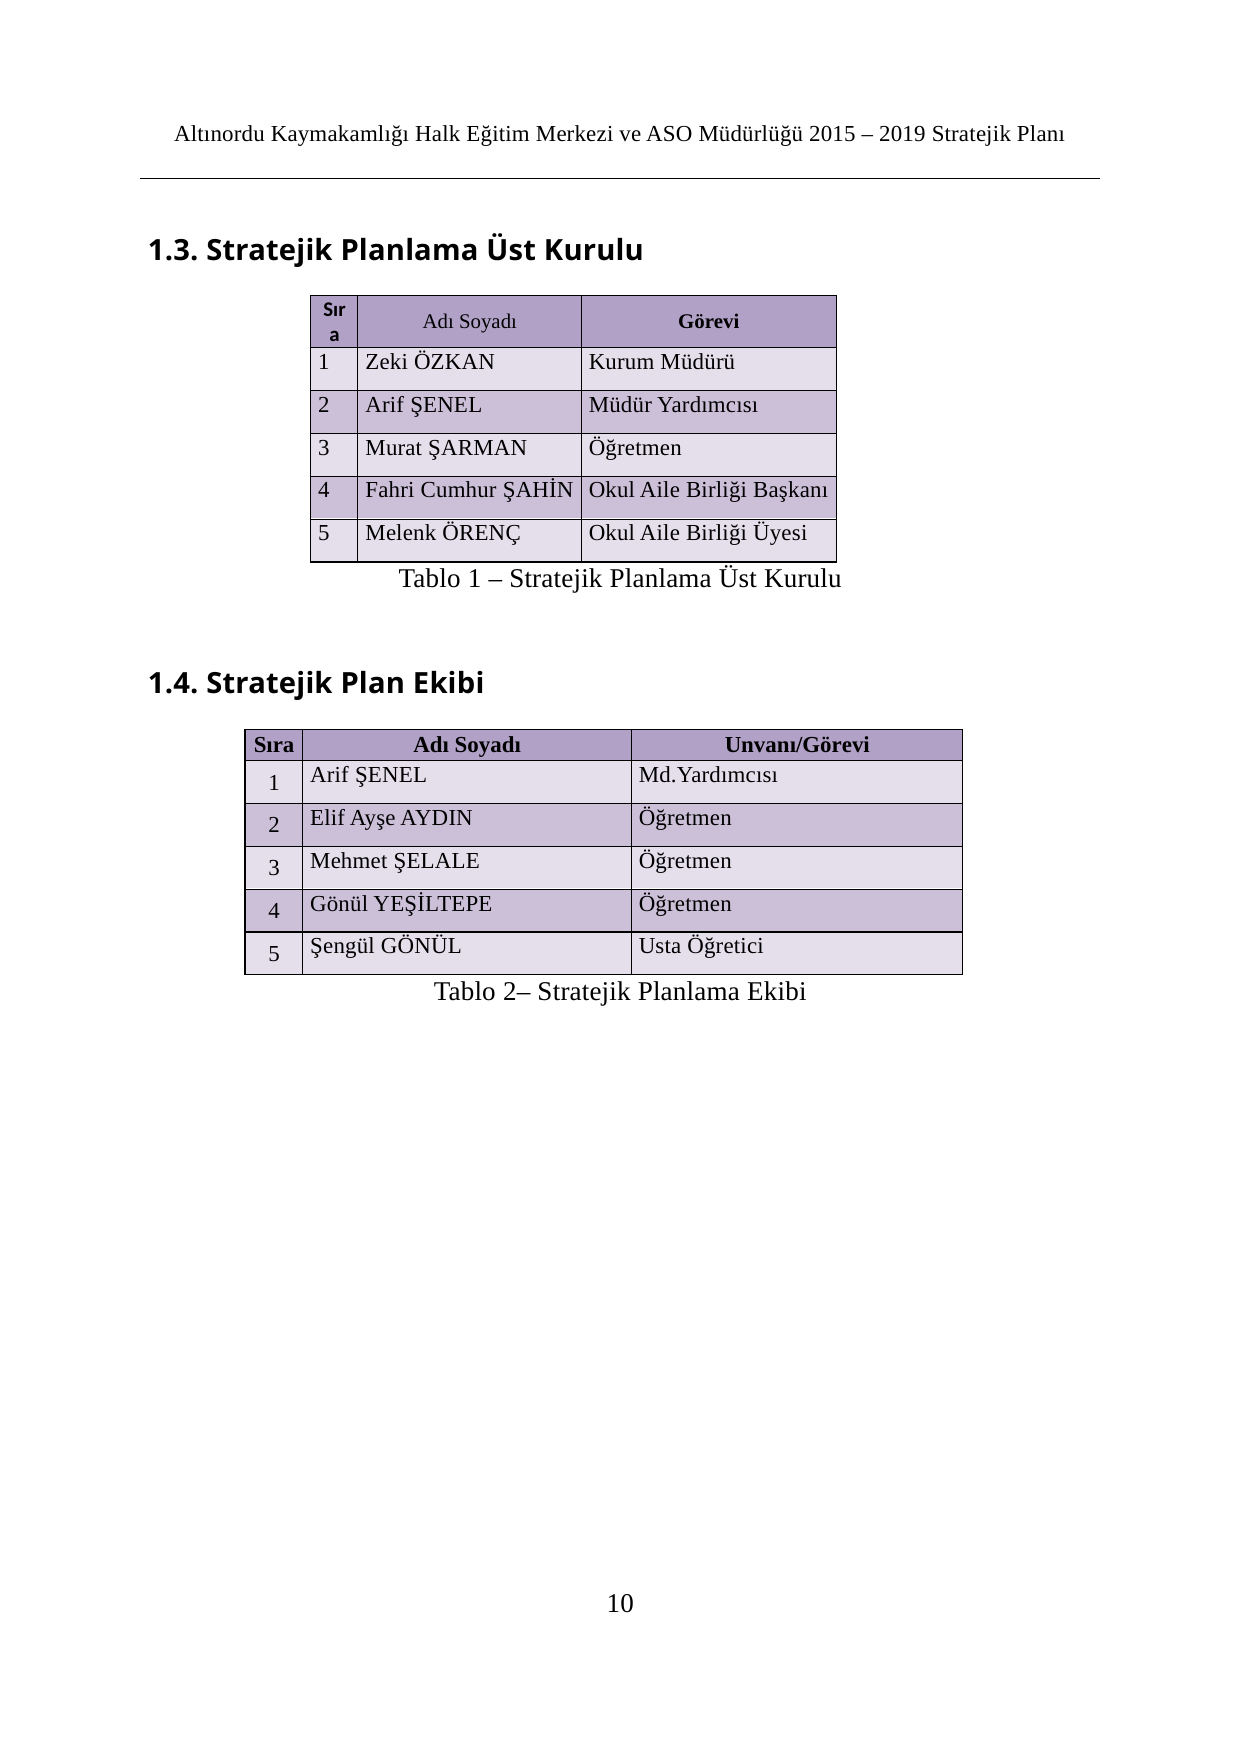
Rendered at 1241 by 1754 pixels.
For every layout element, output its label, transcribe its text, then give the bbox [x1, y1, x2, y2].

table_cell Fahri Cumhur ŞAHİN [358, 477, 581, 518]
table_header Sıra [311, 296, 357, 347]
table_cell Okul Aile Birliği Üyesi [582, 520, 836, 561]
table_header Adı Soyadı [303, 730, 631, 760]
table_cell Şengül GÖNÜL [303, 933, 631, 974]
text Tablo 2– Stratejik Planlama Ekibi [148, 975, 1092, 1007]
table_cell 5 [246, 933, 302, 974]
table_cell Müdür Yardımcısı [582, 391, 836, 433]
table_cell Kurum Müdürü [582, 348, 836, 390]
table_cell 2 [311, 391, 357, 433]
table_cell 4 [246, 890, 302, 931]
table_cell Usta Öğretici [632, 933, 962, 974]
table_header Sıra [246, 730, 302, 760]
table_cell 1 [246, 761, 302, 803]
table_cell 3 [311, 434, 357, 476]
table_cell Öğretmen [632, 890, 962, 931]
table_cell Md.Yardımcısı [632, 761, 962, 803]
subtitle 1.3. Stratejik Planlama Üst Kurulu [148, 229, 1092, 269]
table_cell 2 [246, 804, 302, 846]
table_header Unvanı/Görevi [632, 730, 962, 760]
table_cell Öğretmen [632, 847, 962, 888]
table_cell Arif ŞENEL [358, 391, 581, 433]
table_cell 4 [311, 477, 357, 518]
table_cell Arif ŞENEL [303, 761, 631, 803]
table_cell Okul Aile Birliği Başkanı [582, 477, 836, 518]
table_cell 3 [246, 847, 302, 888]
table_cell Melenk ÖRENÇ [358, 520, 581, 561]
table_cell 1 [311, 348, 357, 390]
table_cell Elif Ayşe AYDIN [303, 804, 631, 846]
table_header Görevi [582, 296, 836, 347]
table_cell 5 [311, 520, 357, 561]
table_cell Mehmet ŞELALE [303, 847, 631, 888]
table_cell Murat ŞARMAN [358, 434, 581, 476]
table_cell Gönül YEŞİLTEPE [303, 890, 631, 931]
table_cell Zeki ÖZKAN [358, 348, 581, 390]
text Tablo 1 – Stratejik Planlama Üst Kurulu [148, 562, 1092, 593]
table_cell Öğretmen [632, 804, 962, 846]
subtitle 1.4. Stratejik Plan Ekibi [148, 663, 1092, 702]
table_header Adı Soyadı [358, 296, 581, 347]
table_cell Öğretmen [582, 434, 836, 476]
